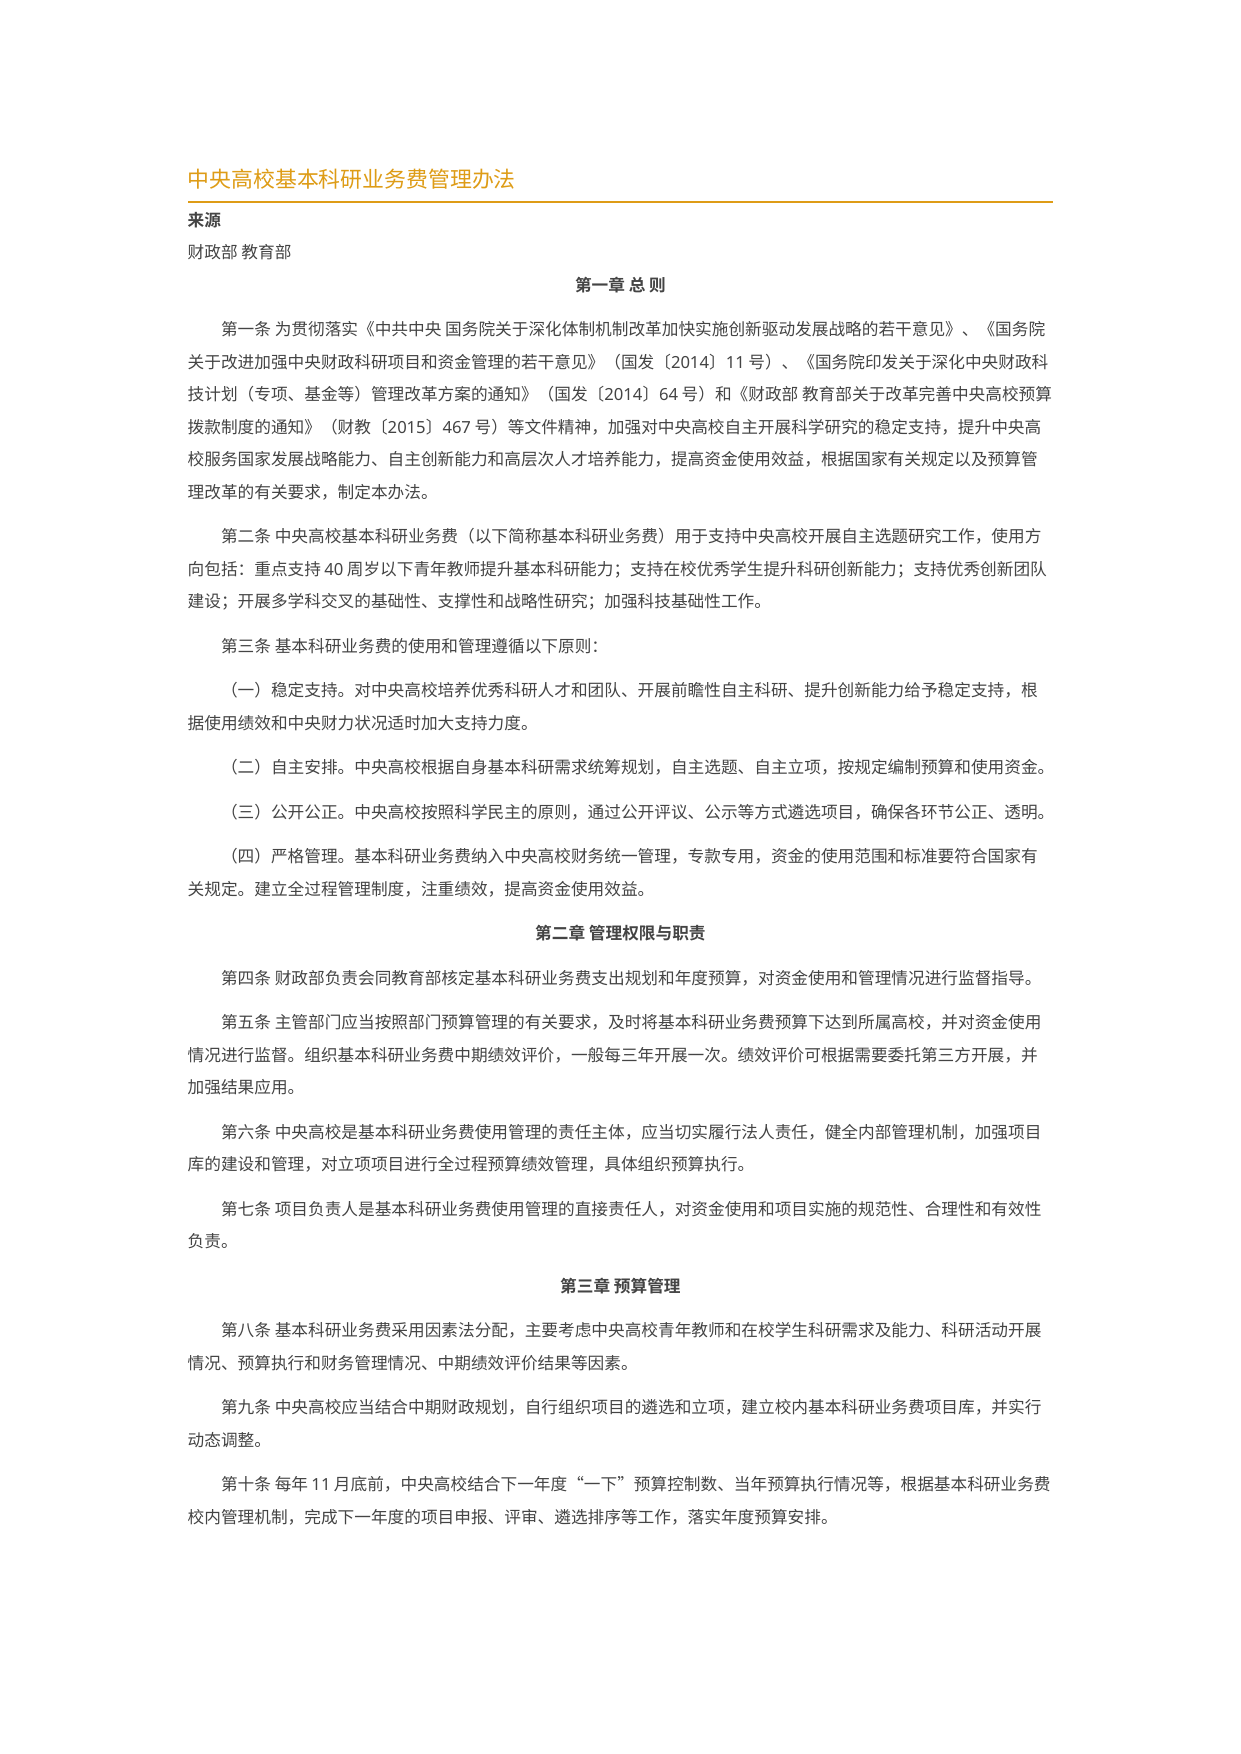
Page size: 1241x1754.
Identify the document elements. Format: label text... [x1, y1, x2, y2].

text （二）自主安排。中央高校根据自身基本科研需求统筹规划，自主选题、自主立项，按规定编制预算和使用资金。 [187, 750, 1053, 783]
text 第八条 基本科研业务费采用因素法分配，主要考虑中央高校青年教师和在校学生科研需求及能力、科研活动开展情况、预算执行和财务管理情况、中期绩效评价结果等因素。 [187, 1313, 1053, 1378]
text （三）公开公正。中央高校按照科学民主的原则，通过公开评议、公示等方式遴选项目，确保各环节公正、透明。 [187, 795, 1053, 827]
text （四）严格管理。基本科研业务费纳入中央高校财务统一管理，专款专用，资金的使用范围和标准要符合国家有关规定。建立全过程管理制度，注重绩效，提高资金使用效益。 [187, 839, 1053, 904]
text 第五条 主管部门应当按照部门预算管理的有关要求，及时将基本科研业务费预算下达到所属高校，并对资金使用情况进行监督。组织基本科研业务费中期绩效评价，一般每三年开展一次。绩效评价可根据需要委托第三方开展，并加强结果应用。 [187, 1005, 1053, 1103]
text 第九条 中央高校应当结合中期财政规划，自行组织项目的遴选和立项，建立校内基本科研业务费项目库，并实行动态调整。 [187, 1390, 1053, 1455]
text 第七条 项目负责人是基本科研业务费使用管理的直接责任人，对资金使用和项目实施的规范性、合理性和有效性负责。 [187, 1192, 1053, 1257]
text 第四条 财政部负责会同教育部核定基本科研业务费支出规划和年度预算，对资金使用和管理情况进行监督指导。 [187, 961, 1053, 993]
text （一）稳定支持。对中央高校培养优秀科研人才和团队、开展前瞻性自主科研、提升创新能力给予稳定支持，根据使用绩效和中央财力状况适时加大支持力度。 [187, 673, 1053, 738]
text 第三章 预算管理 [187, 1268, 1053, 1301]
text 第一条 为贯彻落实《中共中央 国务院关于深化体制机制改革加快实施创新驱动发展战略的若干意见》、《国务院关于改进加强中央财政科研项目和资金管理的若干意见》（国发〔2014〕11号）、《国务院印发关于深化中央财政科技计划（专项、基金等）管理改革方案的通知》（国发〔2014〕64号）和《财政部 教育部关于改革完善中央高校预算拨款制度的通知》（财教〔2015〕467号）等文件精神，加强对中央高校自主开展科学研究的稳定支持，提升中央高校服务国家发展战略能力、自主创新能力和高层次人才培养能力，提高资金使用效益，根据国家有关规定以及预算管理改革的有关要求，制定本办法。 [187, 312, 1053, 507]
text 第二章 管理权限与职责 [187, 916, 1053, 949]
text 第三条 基本科研业务费的使用和管理遵循以下原则： [187, 629, 1053, 661]
text 第十条 每年11月底前，中央高校结合下一年度“一下”预算控制数、当年预算执行情况等，根据基本科研业务费校内管理机制，完成下一年度的项目申报、评审、遴选排序等工作，落实年度预算安排。 [187, 1467, 1053, 1532]
text 第六条 中央高校是基本科研业务费使用管理的责任主体，应当切实履行法人责任，健全内部管理机制，加强项目库的建设和管理，对立项项目进行全过程预算绩效管理，具体组织预算执行。 [187, 1114, 1053, 1179]
text 第二条 中央高校基本科研业务费（以下简称基本科研业务费）用于支持中央高校开展自主选题研究工作，使用方向包括：重点支持40周岁以下青年教师提升基本科研能力；支持在校优秀学生提升科研创新能力；支持优秀创新团队建设；开展多学科交叉的基础性、支撑性和战略性研究；加强科技基础性工作。 [187, 519, 1053, 617]
text 第一章 总 则 [187, 268, 1053, 300]
text 财政部 教育部 [187, 235, 1053, 268]
text 来源 [187, 203, 1053, 235]
text 中央高校基本科研业务费管理办法 [187, 162, 1053, 203]
